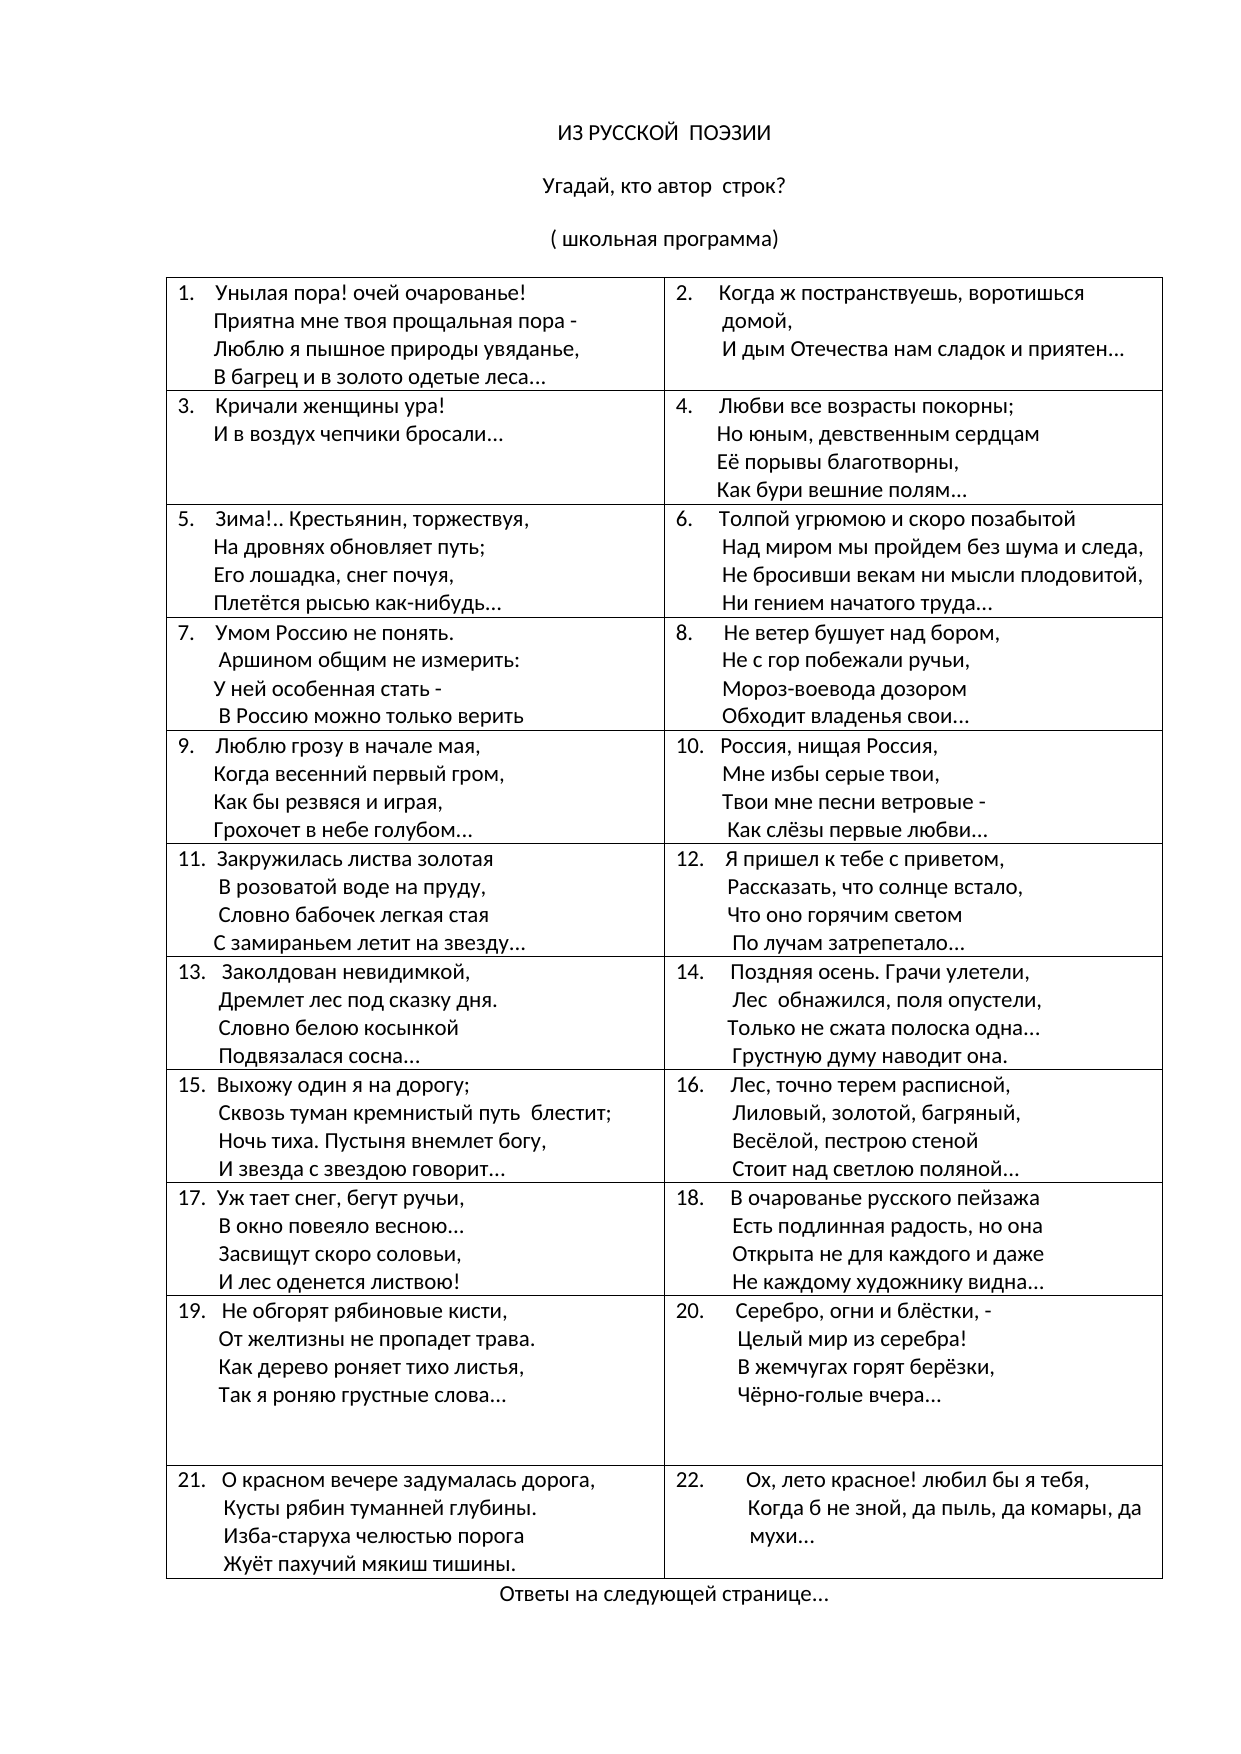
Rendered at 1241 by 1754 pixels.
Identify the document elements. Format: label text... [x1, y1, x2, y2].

table_header 1. Унылая пора! очей очарованье! Приятна мне твоя прощальная пора - Люблю я пышное природы увяданье, В багрец и в золото одетые леса... [167, 278, 664, 390]
table_cell 19. Не обгорят рябиновые кисти, От желтизны не пропадет трава. Как дерево роняет тихо листья, Так я роняю грустные слова... [167, 1296, 664, 1464]
table_cell 7. Умом Россию не понять. Аршином общим не измерить: У ней особенная стать - В Россию можно только верить [167, 618, 664, 730]
table_cell 5. Зима!.. Крестьянин, торжествуя, На дровнях обновляет путь; Его лошадка, снег почуя, Плетётся рысью как-нибудь... [167, 505, 664, 617]
table_cell 11. Закружилась листва золотая В розоватой воде на пруду, Словно бабочек легкая стая С замираньем летит на звезду... [167, 844, 664, 956]
table_cell 22. Ох, лето красное! любил бы я тебя, Когда б не зной, да пыль, да комары, да мухи... [665, 1466, 1162, 1578]
table_cell 20. Серебро, огни и блёстки, - Целый мир из серебра! В жемчугах горят берёзки, Чёрно-голые вчера... [665, 1296, 1162, 1464]
table_cell 9. Люблю грозу в начале мая, Когда весенний первый гром, Как бы резвяся и играя, Грохочет в небе голубом... [167, 731, 664, 843]
table_cell 13. Заколдован невидимкой, Дремлет лес под сказку дня. Словно белою косынкой Подвязалася сосна... [167, 957, 664, 1069]
table_cell 14. Поздняя осень. Грачи улетели, Лес обнажился, поля опустели, Только не сжата полоска одна... Грустную думу наводит она. [665, 957, 1162, 1069]
table_cell 18. В очарованье русского пейзажа Есть подлинная радость, но она Открыта не для каждого и даже Не каждому художнику видна... [665, 1183, 1162, 1295]
table_cell 12. Я пришел к тебе с приветом, Рассказать, что солнце встало, Что оно горячим светом По лучам затрепетало... [665, 844, 1162, 956]
table_cell 8. Не ветер бушует над бором, Не с гор побежали ручьи, Мороз-воевода дозором Обходит владенья свои... [665, 618, 1162, 730]
table_cell 6. Толпой угрюмою и скоро позабытой Над миром мы пройдем без шума и следа, Не бросивши векам ни мысли плодовитой, Ни гением начатого труда... [665, 505, 1162, 617]
table_cell 10. Россия, нищая Россия, Мне избы серые твои, Твои мне песни ветровые - Как слёзы первые любви... [665, 731, 1162, 843]
table_cell 16. Лес, точно терем расписной, Лиловый, золотой, багряный, Весёлой, пестрою стеной Стоит над светлою поляной... [665, 1070, 1162, 1182]
text Угадай, кто автор строк? [177, 171, 1152, 199]
table_cell 21. О красном вечере задумалась дорога, Кусты рябин туманней глубины. Изба-старуха челюстью порога Жуёт пахучий мякиш тишины. [167, 1466, 664, 1578]
table_header 2. Когда ж постранствуешь, воротишься домой, И дым Отечества нам сладок и приятен... [665, 278, 1162, 390]
text Ответы на следующей странице... [177, 1579, 1152, 1607]
table_cell 17. Уж тает снег, бегут ручьи, В окно повеяло весною... Засвищут скоро соловьи, И лес оденется листвою! [167, 1183, 664, 1295]
table_cell 15. Выхожу один я на дорогу; Сквозь туман кремнистый путь блестит; Ночь тиха. Пустыня внемлет богу, И звезда с звездою говорит... [167, 1070, 664, 1182]
text ИЗ РУССКОЙ ПОЭЗИИ [177, 118, 1152, 146]
table_cell 3. Кричали женщины ура! И в воздух чепчики бросали... [167, 391, 664, 503]
table_cell 4. Любви все возрасты покорны; Но юным, девственным сердцам Её порывы благотворны, Как бури вешние полям... [665, 391, 1162, 503]
text ( школьная программа) [177, 224, 1152, 252]
